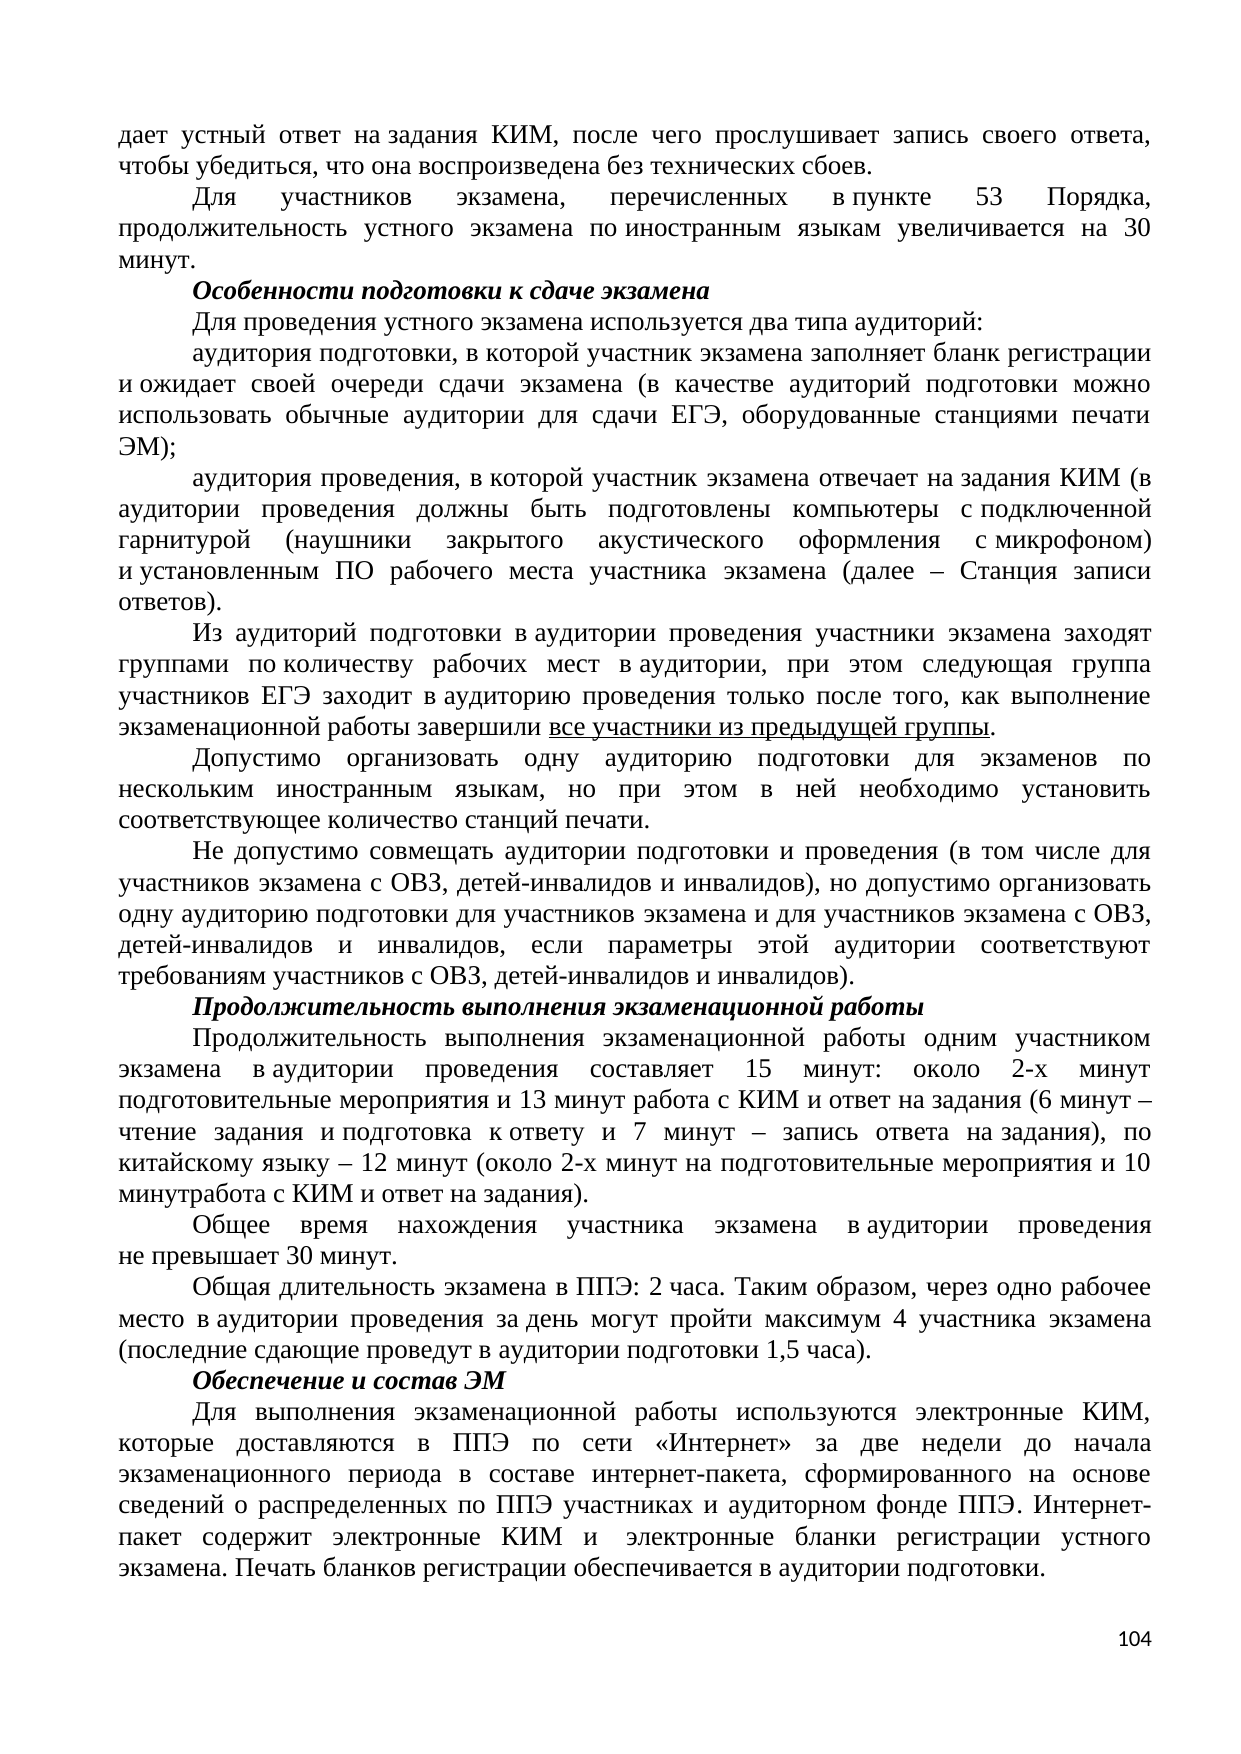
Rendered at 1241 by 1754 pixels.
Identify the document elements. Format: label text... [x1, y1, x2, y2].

text аудитория проведения, в которой участник экзамена отвечает на задания КИМ (в аудитории проведения должны быть подготовлены компьютеры с подключенной гарнитурой (наушники закрытого акустического оформления с микрофоном) и установленным ПО рабочего места участника экзамена (далее – Станция записи ответов). [118, 461, 1152, 616]
text Продолжительность выполнения экзаменационной работы одним участником экзамена в аудитории проведения составляет 15 минут: около 2-х минут подготовительные мероприятия и 13 минут работа с КИМ и ответ на задания (6 минут – чтение задания и подготовка к ответу и 7 минут – запись ответа на задания), по китайскому языку – 12 минут (около 2-х минут на подготовительные мероприятия и 10 минутработа с КИМ и ответ на задания). [118, 1021, 1152, 1208]
text Допустимо организовать одну аудиторию подготовки для экзаменов по нескольким иностранным языкам, но при этом в ней необходимо установить соответствующее количество станций печати. [118, 741, 1152, 834]
text Не допустимо совмещать аудитории подготовки и проведения (в том числе для участников экзамена с ОВЗ, детей-инвалидов и инвалидов), но допустимо организовать одну аудиторию подготовки для участников экзамена и для участников экзамена с ОВЗ, детей-инвалидов и инвалидов, если параметры этой аудитории соответствуют требованиям участников с ОВЗ, детей-инвалидов и инвалидов). [118, 834, 1152, 990]
text Для проведения устного экзамена используется два типа аудиторий: [118, 305, 1152, 336]
text Обеспечение и состав ЭМ [118, 1364, 1152, 1395]
text Для участников экзамена, перечисленных в пункте 53 Порядка, продолжительность устного экзамена по иностранным языкам увеличивается на 30 минут. [118, 180, 1152, 274]
text Из аудиторий подготовки в аудитории проведения участники экзамена заходят группами по количеству рабочих мест в аудитории, при этом следующая группа участников ЕГЭ заходит в аудиторию проведения только после того, как выполнение экзаменационной работы завершили все участники из предыдущей группы. [118, 616, 1152, 741]
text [118, 118, 1152, 180]
text Общее время нахождения участника экзамена в аудитории проведения не превышает 30 минут. [118, 1208, 1152, 1271]
text Особенности подготовки к сдаче экзамена [118, 274, 1152, 305]
text Для выполнения экзаменационной работы используются электронные КИМ, которые доставляются в ППЭ по сети «Интернет» за две недели до начала экзаменационного периода в составе интернет-пакета, сформированного на основе сведений о распределенных по ППЭ участниках и аудиторном фонде ППЭ. Интернет-пакет содержит электронные КИМ и электронные бланки регистрации устного экзамена. Печать бланков регистрации обеспечивается в аудитории подготовки. [118, 1395, 1152, 1582]
text Продолжительность выполнения экзаменационной работы [118, 990, 1152, 1021]
text аудитория подготовки, в которой участник экзамена заполняет бланк регистрации и ожидает своей очереди сдачи экзамена (в качестве аудиторий подготовки можно использовать обычные аудитории для сдачи ЕГЭ, оборудованные станциями печати ЭМ); [118, 336, 1152, 461]
text Общая длительность экзамена в ППЭ: 2 часа. Таким образом, через одно рабочее место в аудитории проведения за день могут пройти максимум 4 участника экзамена (последние сдающие проведут в аудитории подготовки 1,5 часа). [118, 1271, 1152, 1364]
